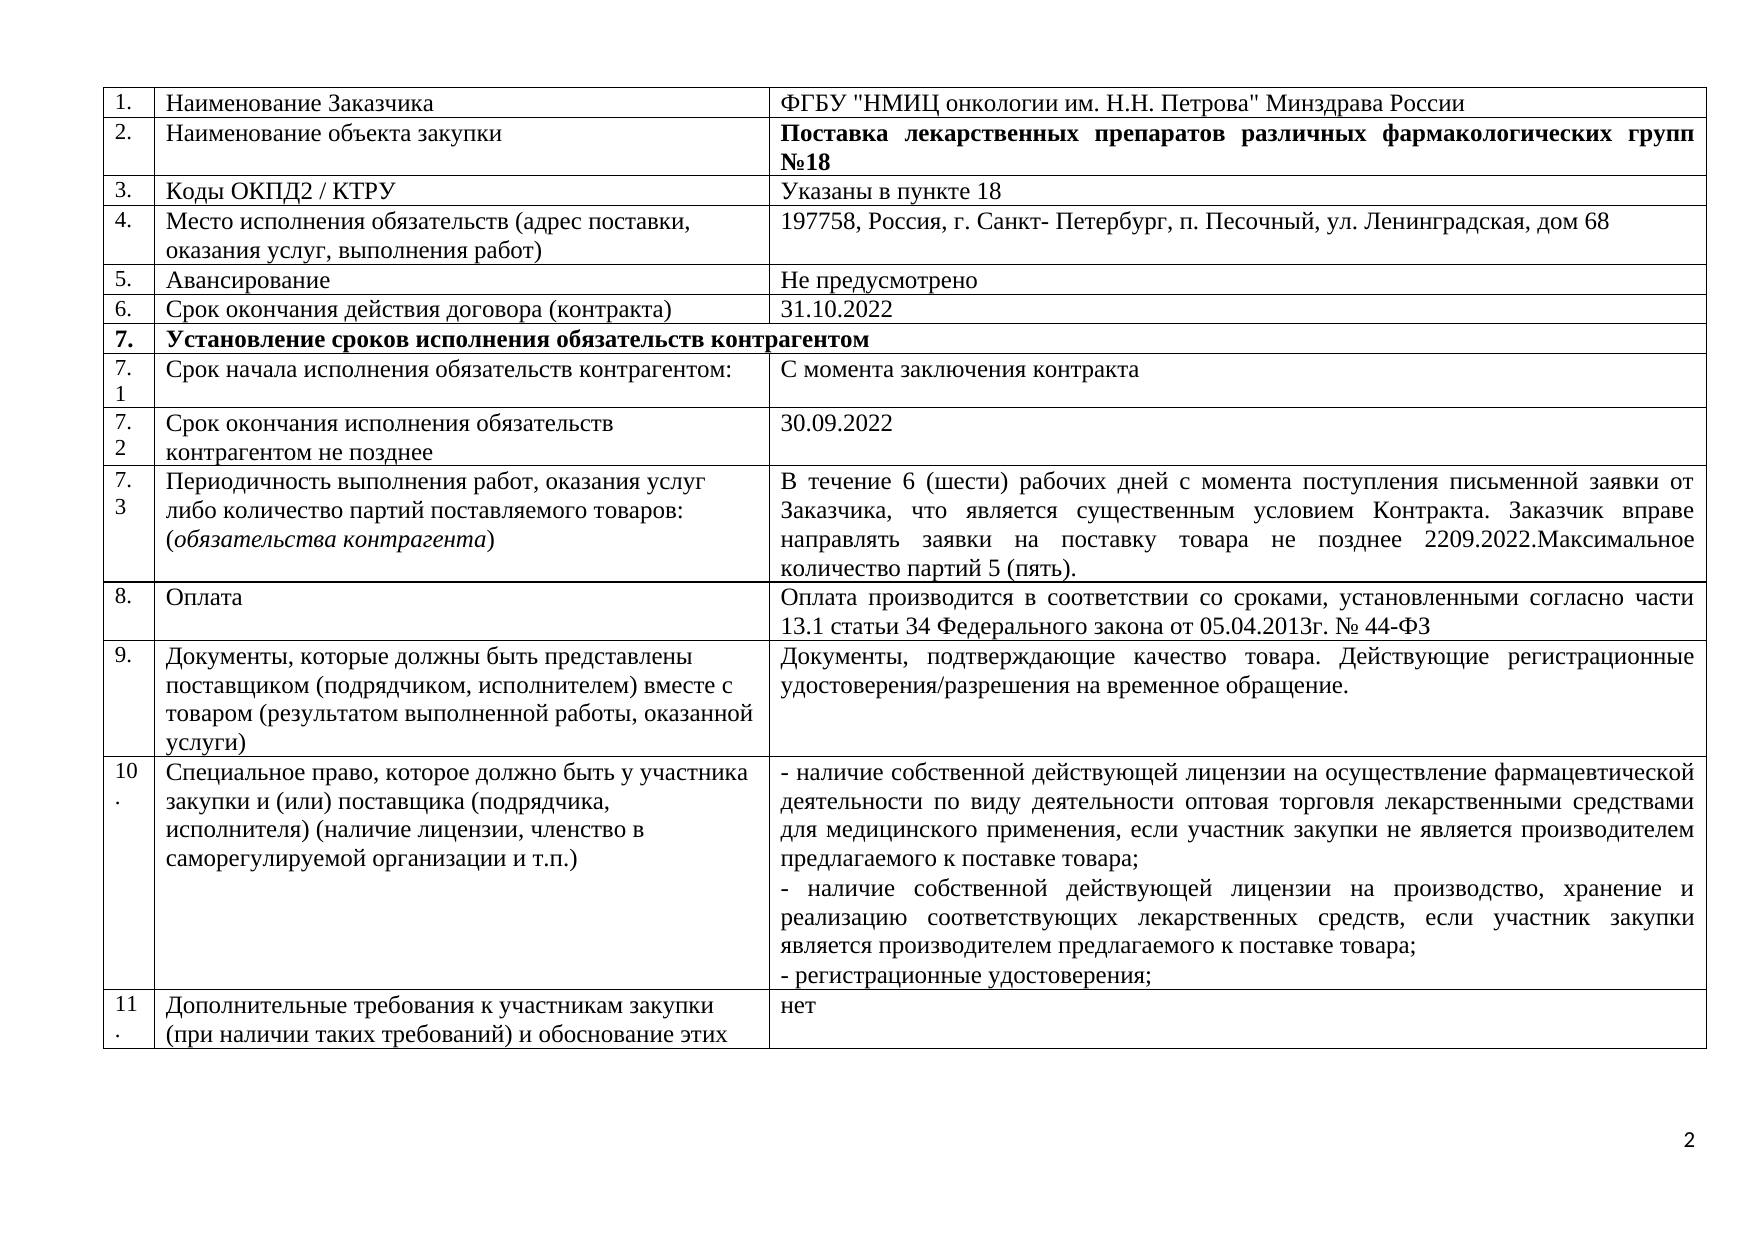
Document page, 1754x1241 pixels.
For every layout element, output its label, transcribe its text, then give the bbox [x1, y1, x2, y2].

table_cell Указаны в пункте 18 [770, 176, 1706, 205]
table_header 1. [104, 88, 154, 117]
table_cell Авансирование [155, 265, 769, 293]
table_cell 31.10.2022 [770, 295, 1706, 323]
table_cell Коды ОКПД2 / КТРУ [155, 176, 769, 205]
table_cell 7. [104, 324, 154, 353]
table_cell 7.3 [104, 466, 154, 581]
table_cell Оплата [155, 583, 769, 640]
table_cell 7.1 [104, 354, 154, 407]
table_cell 197758, Россия, г. Санкт- Петербург, п. Песочный, ул. Ленинградская, дом 68 [770, 206, 1706, 264]
table_cell Документы, которые должны быть представлены поставщиком (подрядчиком, исполнителем) вместе с товаром (результатом выполненной работы, оказанной услуги) [155, 641, 769, 756]
table_cell 7.2 [104, 408, 154, 465]
table_header ФГБУ "НМИЦ онкологии им. Н.Н. Петрова" Минздрава России [770, 88, 1706, 117]
table_cell Поставка лекарственных препаратов различных фармакологических групп №18 [770, 118, 1706, 175]
table_cell Место исполнения обязательств (адрес поставки, оказания услуг, выполнения работ) [155, 206, 769, 264]
table_cell 9. [104, 641, 154, 756]
table_cell 10. [104, 757, 154, 989]
table_cell 5. [104, 265, 154, 293]
table_cell 3. [104, 176, 154, 205]
table_cell Срок окончания действия договора (контракта) [155, 295, 769, 323]
table_cell Установление сроков исполнения обязательств контрагентом [155, 324, 1706, 353]
table_cell 8. [104, 583, 154, 640]
table_cell Периодичность выполнения работ, оказания услуг либо количество партий поставляемого товаров: (обязательства контрагента) [155, 466, 769, 581]
table_cell Наименование объекта закупки [155, 118, 769, 175]
table_cell Специальное право, которое должно быть у участника закупки и (или) поставщика (подрядчика, исполнителя) (наличие лицензии, членство в саморегулируемой организации и т.п.) [155, 757, 769, 989]
table_cell 2. [104, 118, 154, 175]
table_cell - наличие собственной действующей лицензии на производство, хранение и реализацию соответствующих лекарственных средств, если участник закупки является производителем предлагаемого к поставке товара; [770, 872, 1706, 959]
table_cell - наличие собственной действующей лицензии на осуществление фармацевтической деятельности по виду деятельности оптовая торговля лекарственными средствами для медицинского применения, если участник закупки не является производителем предлагаемого к поставке товара; [770, 757, 1706, 872]
table_cell Срок начала исполнения обязательств контрагентом: [155, 354, 769, 407]
table_cell 4. [104, 206, 154, 264]
table_cell 11. [104, 990, 154, 1048]
table_cell Документы, подтверждающие качество товара. Действующие регистрационные удостоверения/разрешения на временное обращение. [770, 641, 1706, 756]
table_cell С момента заключения контракта [770, 354, 1706, 407]
table_cell - регистрационные удостоверения; [770, 959, 1706, 989]
table_cell 6. [104, 295, 154, 323]
table_cell Срок окончания исполнения обязательств контрагентом не позднее [155, 408, 769, 465]
table_cell 30.09.2022 [770, 408, 1706, 465]
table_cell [155, 990, 769, 1048]
table_header Наименование Заказчика [155, 88, 769, 117]
table_cell Не предусмотрено [770, 265, 1706, 293]
table_cell нет [770, 990, 1706, 1048]
table_cell Оплата производится в соответствии со сроками, установленными согласно части 13.1 статьи 34 Федерального закона от 05.04.2013г. № 44-ФЗ [770, 583, 1706, 640]
table_cell В течение 6 (шести) рабочих дней с момента поступления письменной заявки от Заказчика, что является существенным условием Контракта. [770, 466, 1706, 581]
